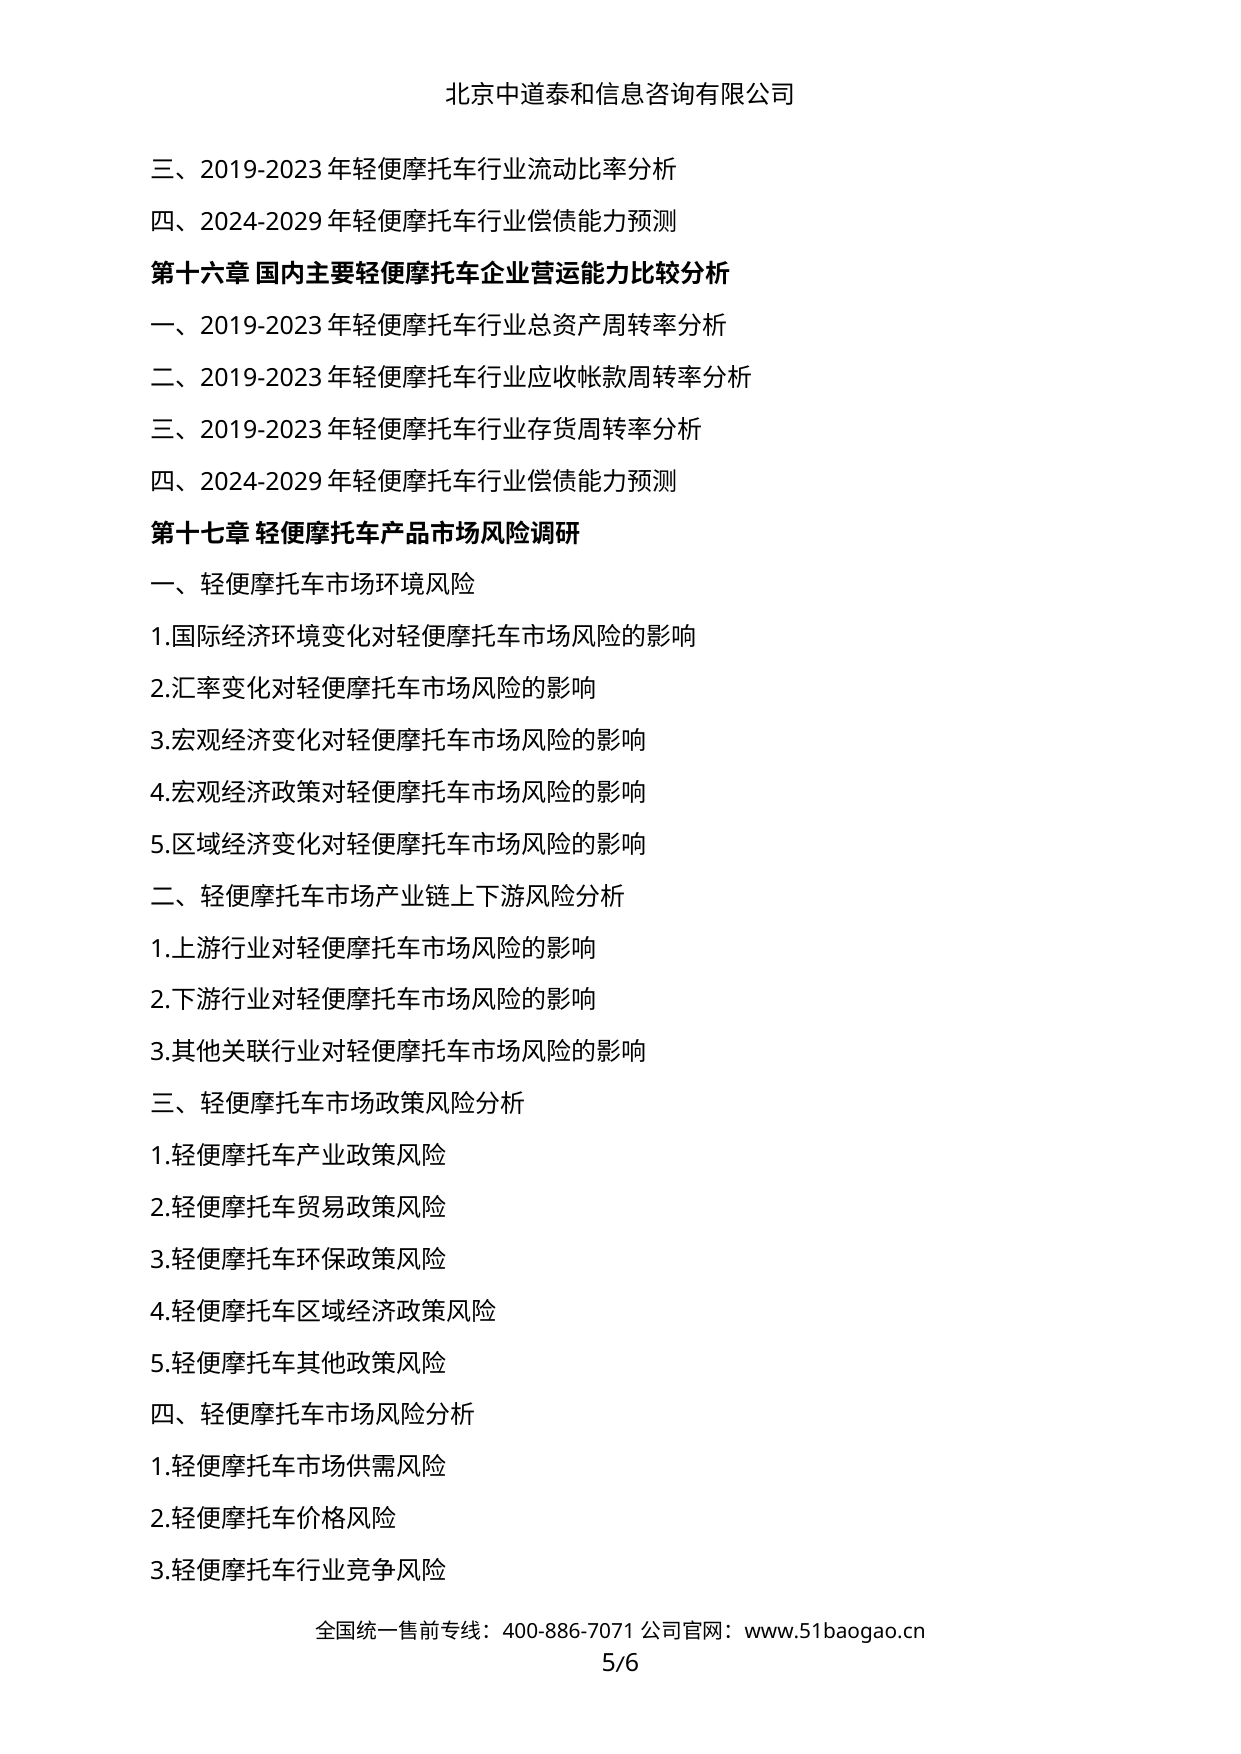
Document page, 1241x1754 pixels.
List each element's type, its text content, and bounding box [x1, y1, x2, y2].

text 3.其他关联行业对轻便摩托车市场风险的影响 [150, 1032, 1090, 1068]
text 2.轻便摩托车价格风险 [150, 1499, 1090, 1535]
text 5.区域经济变化对轻便摩托车市场风险的影响 [150, 824, 1090, 861]
text 4.轻便摩托车区域经济政策风险 [150, 1291, 1090, 1327]
text 四、2024-2029年轻便摩托车行业偿债能力预测 [150, 202, 1090, 238]
text 二、轻便摩托车市场产业链上下游风险分析 [150, 876, 1090, 912]
text 2.下游行业对轻便摩托车市场风险的影响 [150, 980, 1090, 1016]
text 二、2019-2023年轻便摩托车行业应收帐款周转率分析 [150, 357, 1090, 394]
text 一、轻便摩托车市场环境风险 [150, 565, 1090, 601]
text 5.轻便摩托车其他政策风险 [150, 1343, 1090, 1379]
text 2.轻便摩托车贸易政策风险 [150, 1187, 1090, 1224]
text 1.轻便摩托车产业政策风险 [150, 1136, 1090, 1172]
text 1.上游行业对轻便摩托车市场风险的影响 [150, 928, 1090, 964]
text 四、2024-2029年轻便摩托车行业偿债能力预测 [150, 461, 1090, 497]
text 4.宏观经济政策对轻便摩托车市场风险的影响 [150, 772, 1090, 809]
text 3.宏观经济变化对轻便摩托车市场风险的影响 [150, 721, 1090, 757]
text 一、2019-2023年轻便摩托车行业总资产周转率分析 [150, 306, 1090, 342]
text 第十七章 轻便摩托车产品市场风险调研 [150, 513, 1090, 549]
text 三、2019-2023年轻便摩托车行业存货周转率分析 [150, 409, 1090, 446]
text 三、2019-2023年轻便摩托车行业流动比率分析 [150, 150, 1090, 186]
text 四、轻便摩托车市场风险分析 [150, 1395, 1090, 1431]
text 第十六章 国内主要轻便摩托车企业营运能力比较分析 [150, 254, 1090, 290]
text 1.国际经济环境变化对轻便摩托车市场风险的影响 [150, 617, 1090, 653]
text 2.汇率变化对轻便摩托车市场风险的影响 [150, 669, 1090, 705]
text 三、轻便摩托车市场政策风险分析 [150, 1084, 1090, 1120]
text 3.轻便摩托车行业竞争风险 [150, 1551, 1090, 1587]
text 1.轻便摩托车市场供需风险 [150, 1447, 1090, 1483]
text 3.轻便摩托车环保政策风险 [150, 1239, 1090, 1276]
